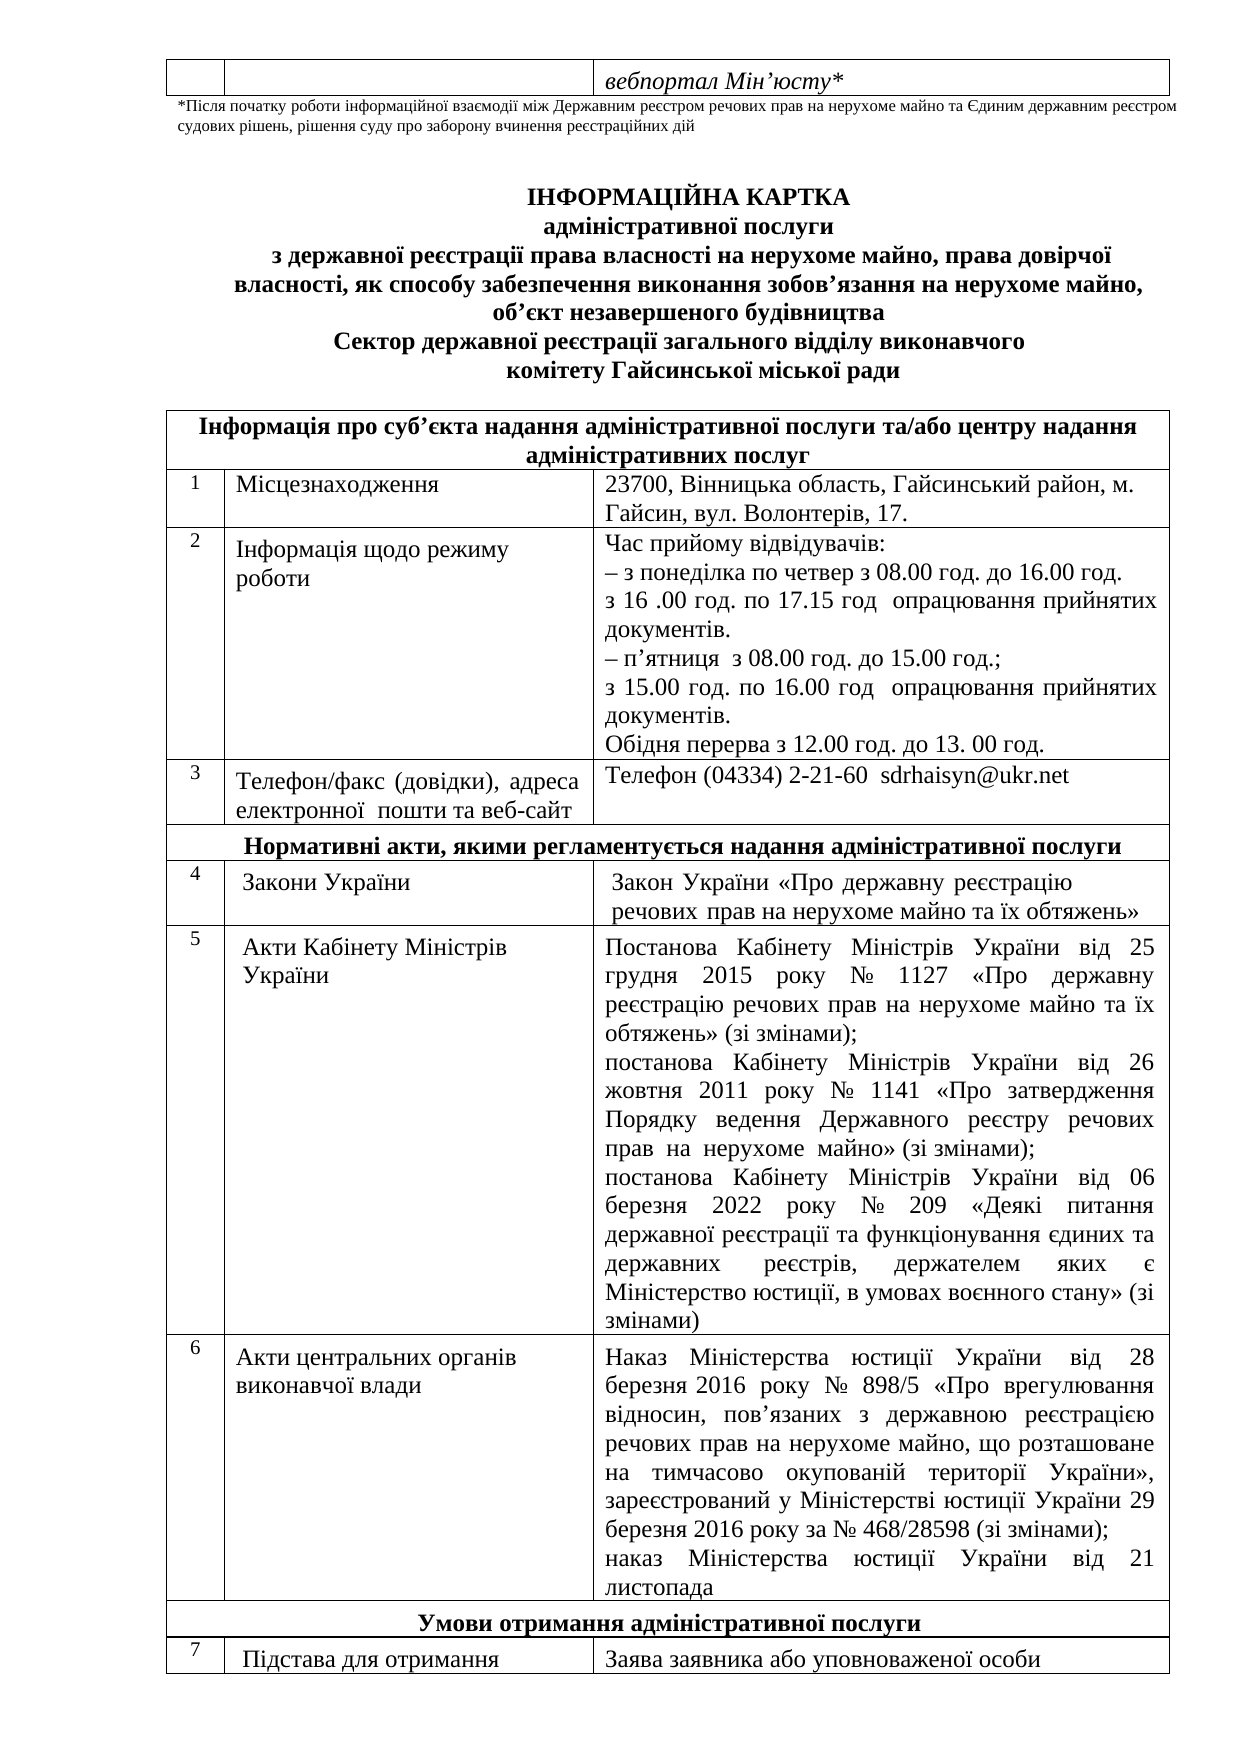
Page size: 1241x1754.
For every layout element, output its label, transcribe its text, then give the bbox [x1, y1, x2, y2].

table_cell Закон України «Про державну реєстрацію речових прав на нерухоме майно та їх обтяжень» [594, 861, 1169, 924]
table_header Інформація про суб’єкта надання адміністративної послуги та/або центру надання адміністративних послуг [167, 411, 1169, 468]
table_cell 7 [167, 1638, 224, 1672]
text *Після початку роботи інформаційної взаємодії між Державним реєстром речових прав на нерухоме майно та Єдиним державним реєстром судових рішень, рішення суду про заборону вчинення реєстраційних дій [177, 96, 1181, 134]
text ІНФОРМАЦІЙНА КАРТКА [177, 182, 1200, 211]
table_cell 4 [167, 861, 224, 924]
table_cell Акти Кабінету Міністрів України [225, 926, 593, 1334]
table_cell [594, 60, 1169, 95]
table_cell 2 [167, 528, 224, 759]
table_cell Постанова Кабінету Міністрів України від 25 грудня 2015 року № 1127 «Про державну реєстрацію речових прав на нерухоме майно та їх обтяжень» (зі змінами); постанова Кабінету Міністрів України від 26 жовтня 2011 року № 1141 «Про затвердження Порядку ведення Державного реєстру речових прав на нерухоме майно» (зі змінами); постанова Кабінету Міністрів України від 06 березня 2022 року № 209 «Деякі питання державної реєстрації та функціонування єдиних та державних реєстрів, держателем яких є Міністерство юстиції, в умовах воєнного стану» (зі змінами) [594, 926, 1169, 1334]
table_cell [225, 1638, 593, 1672]
table_cell Умови отримання адміністративної послуги [167, 1601, 1169, 1636]
table_cell 23700, Вінницька область, Гайсинський район, м. Гайсин, вул. Волонтерів, 17. [594, 470, 1169, 527]
table_cell 15 [167, 60, 224, 95]
table_cell Закони України [225, 861, 593, 924]
table_cell 5 [167, 926, 224, 1334]
table_cell 3 [167, 760, 224, 824]
table_cell Нормативні акти, якими регламентується надання адміністративної послуги [167, 825, 1169, 860]
table_cell 1 [167, 470, 224, 527]
text об’єкт незавершеного будівництва [177, 297, 1200, 326]
table_cell Акти центральних органів виконавчої влади [225, 1335, 593, 1600]
table_cell Телефон (04334) 2-21-60 sdrhaisyn@ukr.net [594, 760, 1169, 824]
table_cell Час прийому відвідувачів: – з понеділка по четвер з 08.00 год. до 16.00 год. з 16 .00 год. по 17.15 год опрацювання прийнятих документів. – п’ятниця з 08.00 год. до 15.00 год.; з 15.00 год. по 16.00 год опрацювання прийнятих документів. Обідня перерва з 12.00 год. до 13. 00 год. [594, 528, 1169, 759]
table_cell 6 [167, 1335, 224, 1600]
text комітету Гайсинської міської ради [225, 355, 1181, 384]
table_cell Телефон/факс (довідки), адреса електронної пошти та веб-сайт [225, 760, 593, 824]
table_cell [225, 60, 593, 95]
table_cell Місцезнаходження [225, 470, 593, 527]
text з державної реєстрації права власності на нерухоме майно, права довірчої [177, 240, 1200, 269]
text Сектор державної реєстрації загального відділу виконавчого [177, 326, 1181, 355]
table_cell Наказ Міністерства юстиції України від 28 березня 2016 року № 898/5 «Про врегулювання відносин, пов’язаних з державною реєстрацією речових прав на нерухоме майно, що розташоване на тимчасово окупованій території України», зареєстрований у Міністерстві юстиції України 29 березня 2016 року за № 468/28598 (зі змінами); наказ Міністерства юстиції України від 21 листопада [594, 1335, 1169, 1600]
text адміністративної послуги [177, 211, 1200, 240]
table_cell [594, 1638, 1169, 1672]
text власності, як способу забезпечення виконання зобов’язання на нерухоме майно, [177, 269, 1200, 297]
table_cell Інформація щодо режиму роботи [225, 528, 593, 759]
